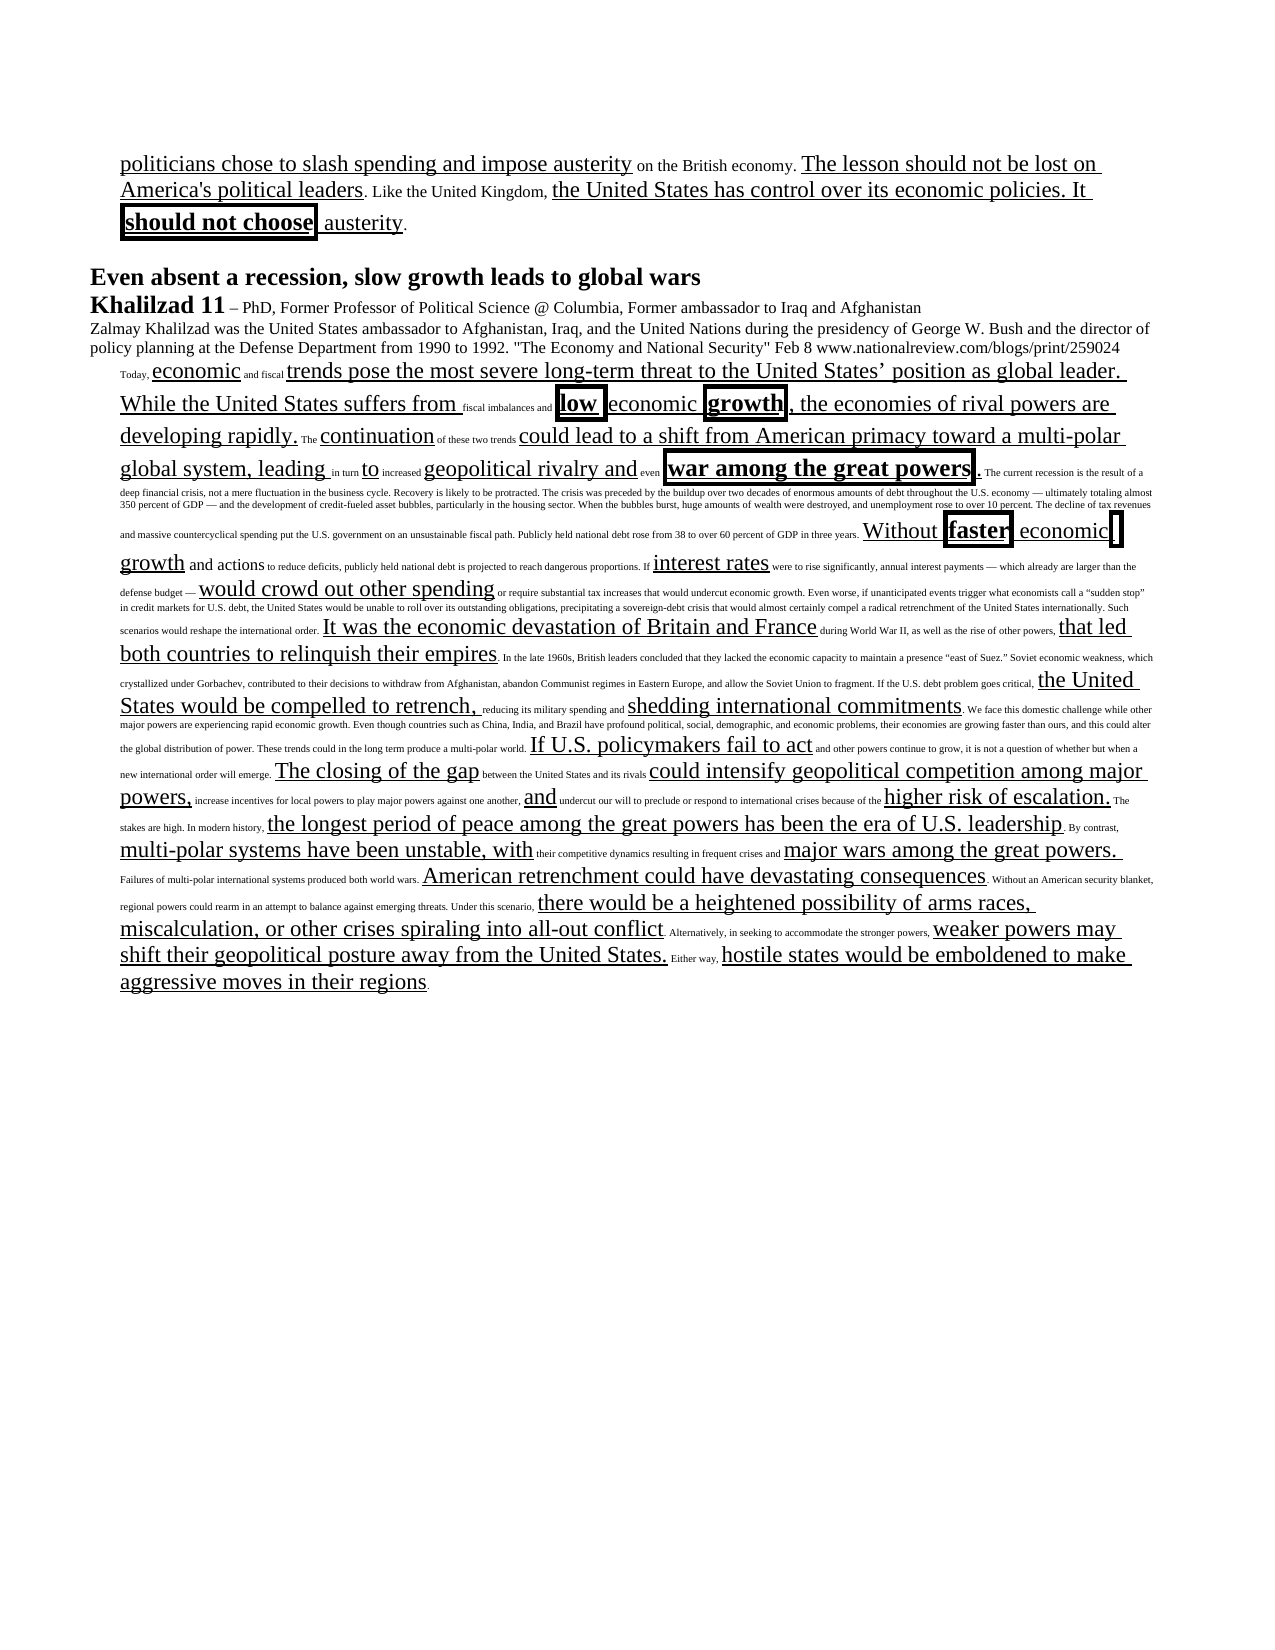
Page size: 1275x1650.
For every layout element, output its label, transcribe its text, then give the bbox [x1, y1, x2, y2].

text Zalmay Khalilzad was the United States ambassador to Afghanistan, Iraq, and the United Nations during the presidency of George W. Bush and the director of policy planning at the Defense Department from 1990 to 1992. "The Economy and National Security" Feb 8 www.nationalreview.com/blogs/print/259024 [90, 319, 1185, 357]
text Khalilzad 11 – PhD, Former Professor of Political Science @ Columbia, Former ambassador to Iraq and Afghanistan [90, 290, 1185, 319]
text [120, 150, 1155, 241]
subtitle Even absent a recession, slow growth leads to global wars [90, 262, 1185, 290]
text Today, economic and fiscal trends pose the most severe long-term threat to the United States’ position as global leader. While the United States suffers from fiscal imbalances and low economic growth, the economies of rival powers are developing rapidly. The continuation of these two trends could lead to a shift from American primacy toward a multi-polar global system, leading in turn to increased geopolitical rivalry and even war among the great powers. The current recession is the result of a deep financial crisis, not a mere fluctuation in the business cycle. Recovery is likely to be protracted. The crisis was preceded by the buildup over two decades of enormous amounts of debt throughout the U.S. economy — ultimately totaling almost 350 percent of GDP — and the development of credit-fueled asset bubbles, particularly in the housing sector. When the bubbles burst, huge amounts of wealth were destroyed, and unemployment rose to over 10 percent. The decline of tax revenues and massive countercyclical spending put the U.S. government on an unsustainable fiscal path. Publicly held national debt rose from 38 to over 60 percent of GDP in three years. Without faster economic growth and actions to reduce deficits, publicly held national debt is projected to reach dangerous proportions. If interest rates were to rise significantly, annual interest payments — which already are larger than the defense budget — would crowd out other spending or require substantial tax increases that would undercut economic growth. Even worse, if unanticipated events trigger what economists call a “sudden stop” in credit markets for U.S. debt, the United States would be unable to roll over its outstanding obligations, precipitating a sovereign-debt crisis that would almost certainly compel a radical retrenchment of the United States internationally. Such scenarios would reshape the international order. It was the economic devastation of Britain and France during World War II, as well as the rise of other powers, that led both countries to relinquish their empires. In the late 1960s, British leaders concluded that they lacked the economic capacity to maintain a presence “east of Suez.” Soviet economic weakness, which crystallized under Gorbachev, contributed to their decisions to withdraw from Afghanistan, abandon Communist regimes in Eastern Europe, and allow the Soviet Union to fragment. If the U.S. debt problem goes critical, the United States would be compelled to retrench, reducing its military spending and shedding international commitments. We face this domestic challenge while other major powers are experiencing rapid economic growth. Even though countries such as China, India, and Brazil have profound political, social, demographic, and economic problems, their economies are growing faster than ours, and this could alter the global distribution of power. These trends could in the long term produce a multi-polar world. If U.S. policymakers fail to act and other powers continue to grow, it is not a question of whether but when a new international order will emerge. The closing of the gap between the United States and its rivals could intensify geopolitical competition among major powers, increase incentives for local powers to play major powers against one another, and undercut our will to preclude or respond to international crises because of the higher risk of escalation. The stakes are high. In modern history, the longest period of peace among the great powers has been the era of U.S. leadership. By contrast, multi-polar systems have been unstable, with their competitive dynamics resulting in frequent crises and major wars among the great powers. Failures of multi-polar international systems produced both world wars. American retrenchment could have devastating consequences. Without an American security blanket, regional powers could rearm in an attempt to balance against emerging threats. Under this scenario, there would be a heightened possibility of arms races, miscalculation, or other crises spiraling into all-out conflict. Alternatively, in seeking to accommodate the stronger powers, weaker powers may shift their geopolitical posture away from the United States. Either way, hostile states would be emboldened to make aggressive moves in their regions. [120, 357, 1155, 994]
